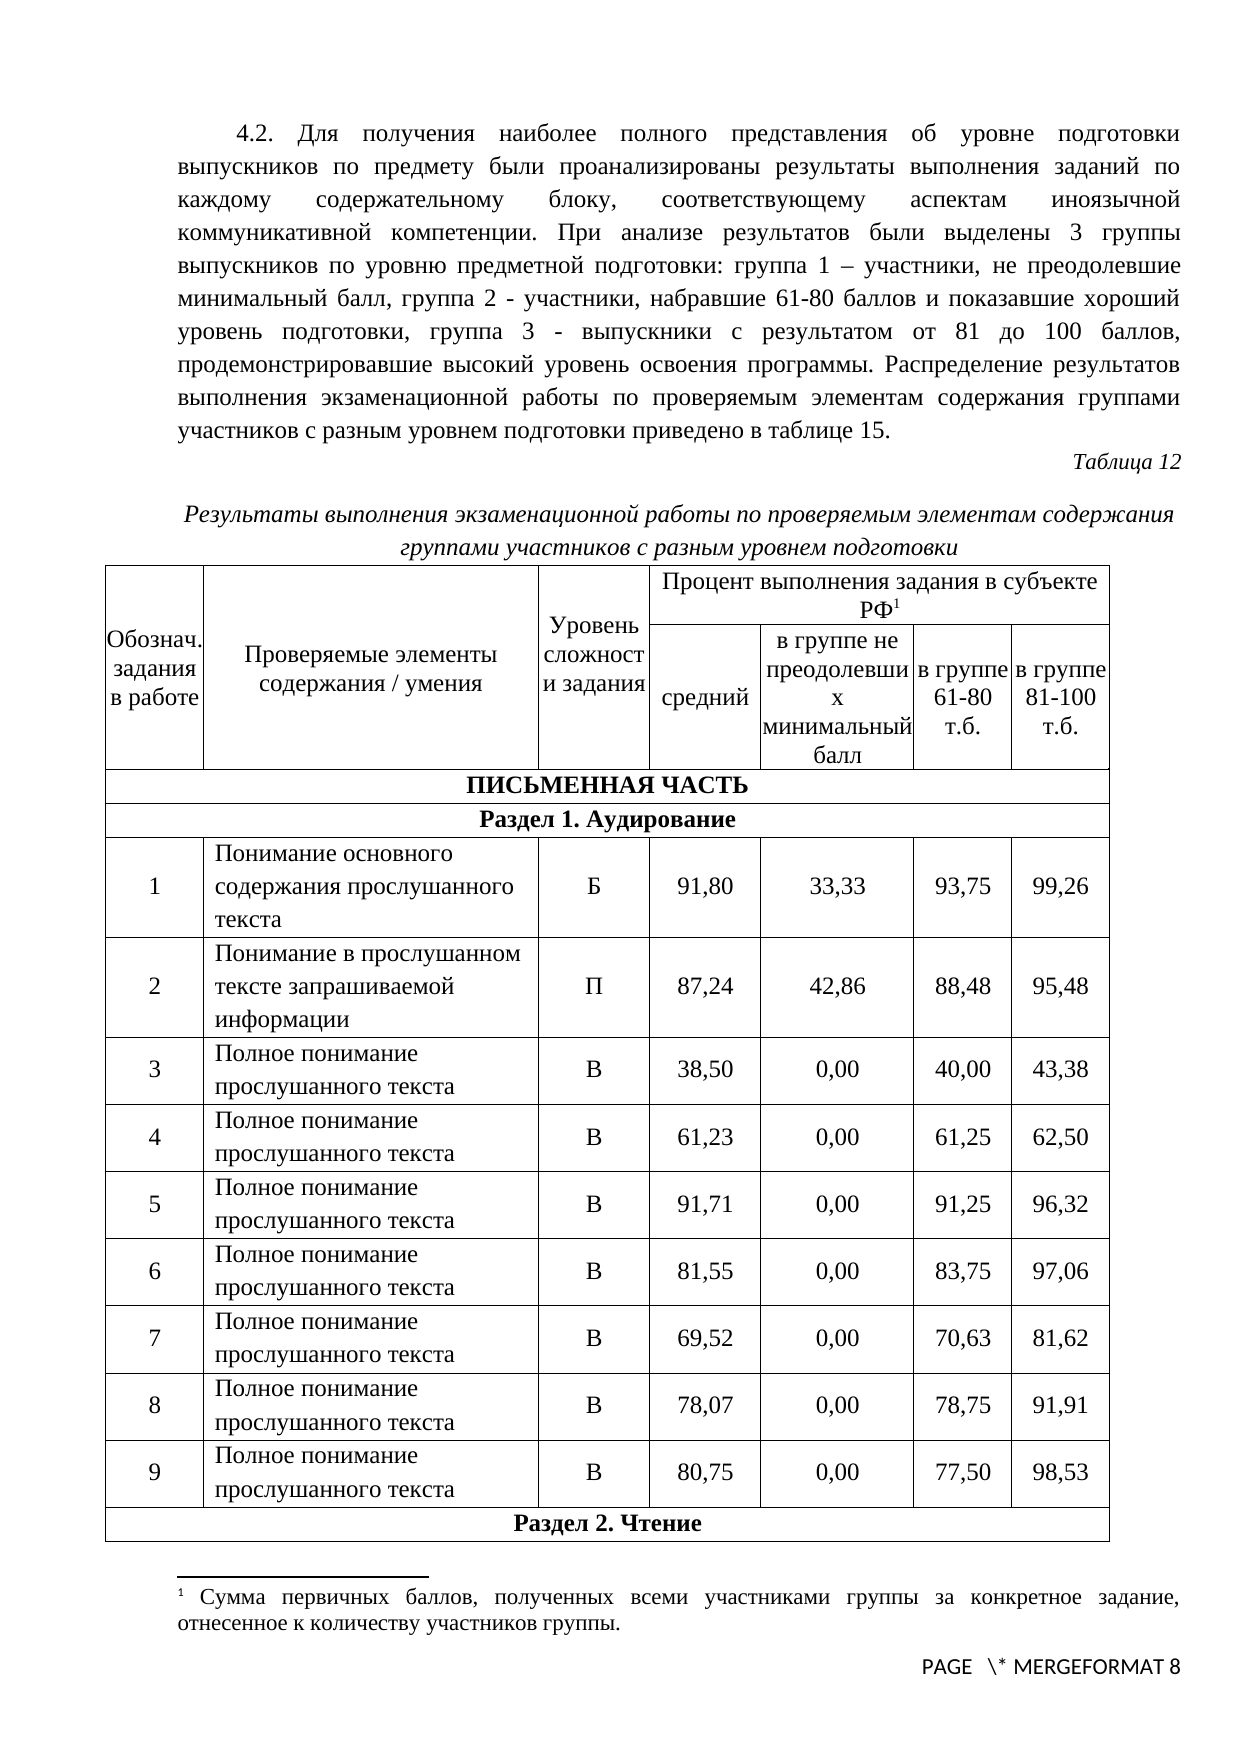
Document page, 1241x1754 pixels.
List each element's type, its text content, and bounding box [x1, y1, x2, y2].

table_cell 38,50 [650, 1038, 760, 1104]
table_cell 81,55 [650, 1239, 760, 1305]
table_cell В [539, 1306, 649, 1372]
table_cell 70,63 [914, 1306, 1011, 1372]
table_cell 7 [106, 1306, 203, 1372]
table_cell 87,24 [650, 938, 760, 1037]
table_cell В [539, 1105, 649, 1171]
table_cell 8 [106, 1374, 203, 1439]
table_cell 78,75 [914, 1374, 1011, 1439]
table_cell Раздел 2. Чтение [106, 1508, 1109, 1541]
table_cell Полное понимание прослушанного текста [204, 1172, 538, 1238]
table_cell 6 [106, 1239, 203, 1305]
table_cell Полное понимание прослушанного текста [204, 1374, 538, 1439]
table_cell 88,48 [914, 938, 1011, 1037]
table_cell 5 [106, 1172, 203, 1238]
table_cell П [539, 938, 649, 1037]
table_cell 83,75 [914, 1239, 1011, 1305]
table_cell 2 [106, 938, 203, 1037]
table_cell 3 [106, 1038, 203, 1104]
table_cell В [539, 1374, 649, 1439]
table_cell 81,62 [1012, 1306, 1109, 1372]
table_cell 0,00 [761, 1172, 913, 1238]
table_cell Б [539, 838, 649, 937]
table_cell 91,25 [914, 1172, 1011, 1238]
table_cell Понимание в прослушанном тексте запрашиваемой информации [204, 938, 538, 1037]
table_header Проверяемые элементы содержания / умения [204, 566, 538, 769]
table_cell 61,25 [914, 1105, 1011, 1171]
table_cell Раздел 1. Аудирование [106, 804, 1109, 837]
table_cell 0,00 [761, 1441, 913, 1507]
table_cell 0,00 [761, 1374, 913, 1439]
table_header Обознач. задания в работе [106, 566, 203, 769]
text Результаты выполнения экзаменационной работы по проверяемым элементам содержания группами участников с разным уровнем подготовки [177, 499, 1181, 561]
table_cell в группе 61-80 т.б. [914, 625, 1011, 769]
table_cell 93,75 [914, 838, 1011, 937]
table_cell В [539, 1441, 649, 1507]
table_cell 80,75 [650, 1441, 760, 1507]
table_cell В [539, 1172, 649, 1238]
table_cell 77,50 [914, 1441, 1011, 1507]
table_cell в группе 81-100 т.б. [1012, 625, 1109, 769]
table_cell Полное понимание прослушанного текста [204, 1105, 538, 1171]
table_cell 4 [106, 1105, 203, 1171]
table_header Уровень сложности задания [539, 566, 649, 769]
table_cell средний [650, 625, 760, 769]
table_cell В [539, 1038, 649, 1104]
table_cell 42,86 [761, 938, 913, 1037]
table_cell В [539, 1239, 649, 1305]
table_cell 69,52 [650, 1306, 760, 1372]
table_cell Понимание основного содержания прослушанного текста [204, 838, 538, 937]
table_cell 97,06 [1012, 1239, 1109, 1305]
table_cell 95,48 [1012, 938, 1109, 1037]
table_cell 91,91 [1012, 1374, 1109, 1439]
table_cell 43,38 [1012, 1038, 1109, 1104]
table_cell 0,00 [761, 1105, 913, 1171]
table_cell 96,32 [1012, 1172, 1109, 1238]
table_cell Полное понимание прослушанного текста [204, 1441, 538, 1507]
table_cell 99,26 [1012, 838, 1109, 937]
table_cell 91,80 [650, 838, 760, 937]
table_cell 0,00 [761, 1038, 913, 1104]
table_cell ПИСЬМЕННАЯ ЧАСТЬ [106, 770, 1109, 803]
table_cell 33,33 [761, 838, 913, 937]
table_cell 0,00 [761, 1239, 913, 1305]
table_cell 78,07 [650, 1374, 760, 1439]
table_cell 9 [106, 1441, 203, 1507]
table_cell 91,71 [650, 1172, 760, 1238]
table_cell 40,00 [914, 1038, 1011, 1104]
table_cell 61,23 [650, 1105, 760, 1171]
table_cell 62,50 [1012, 1105, 1109, 1171]
table_cell в группе не преодолевших минимальный балл [761, 625, 913, 769]
table_cell 1 [106, 838, 203, 937]
table_cell 0,00 [761, 1306, 913, 1372]
table_cell Полное понимание прослушанного текста [204, 1038, 538, 1104]
table_cell 98,53 [1012, 1441, 1109, 1507]
table_cell Полное понимание прослушанного текста [204, 1239, 538, 1305]
table_cell Полное понимание прослушанного текста [204, 1306, 538, 1372]
text 4.2. Для получения наиболее полного представления об уровне подготовки выпускников по предмету были проанализированы результаты выполнения заданий по каждому содержательному блоку, соответствующему аспектам иноязычной коммуникативной компетенции. При анализе результатов были выделены 3 группы выпускников по уровню предметной подготовки: группа 1 – участники, не преодолевшие минимальный балл, группа 2 - участники, набравшие 61-80 баллов и показавшие хороший уровень подготовки, группа 3 - выпускники с результатом от 81 до 100 баллов, продемонстрировавшие высокий уровень освоения программы. Распределение результатов выполнения экзаменационной работы по проверяемым элементам содержания группами участников с разным уровнем подготовки приведено в таблице 15. [177, 118, 1181, 444]
table_header Процент выполнения задания в субъекте РФ [650, 566, 1109, 624]
